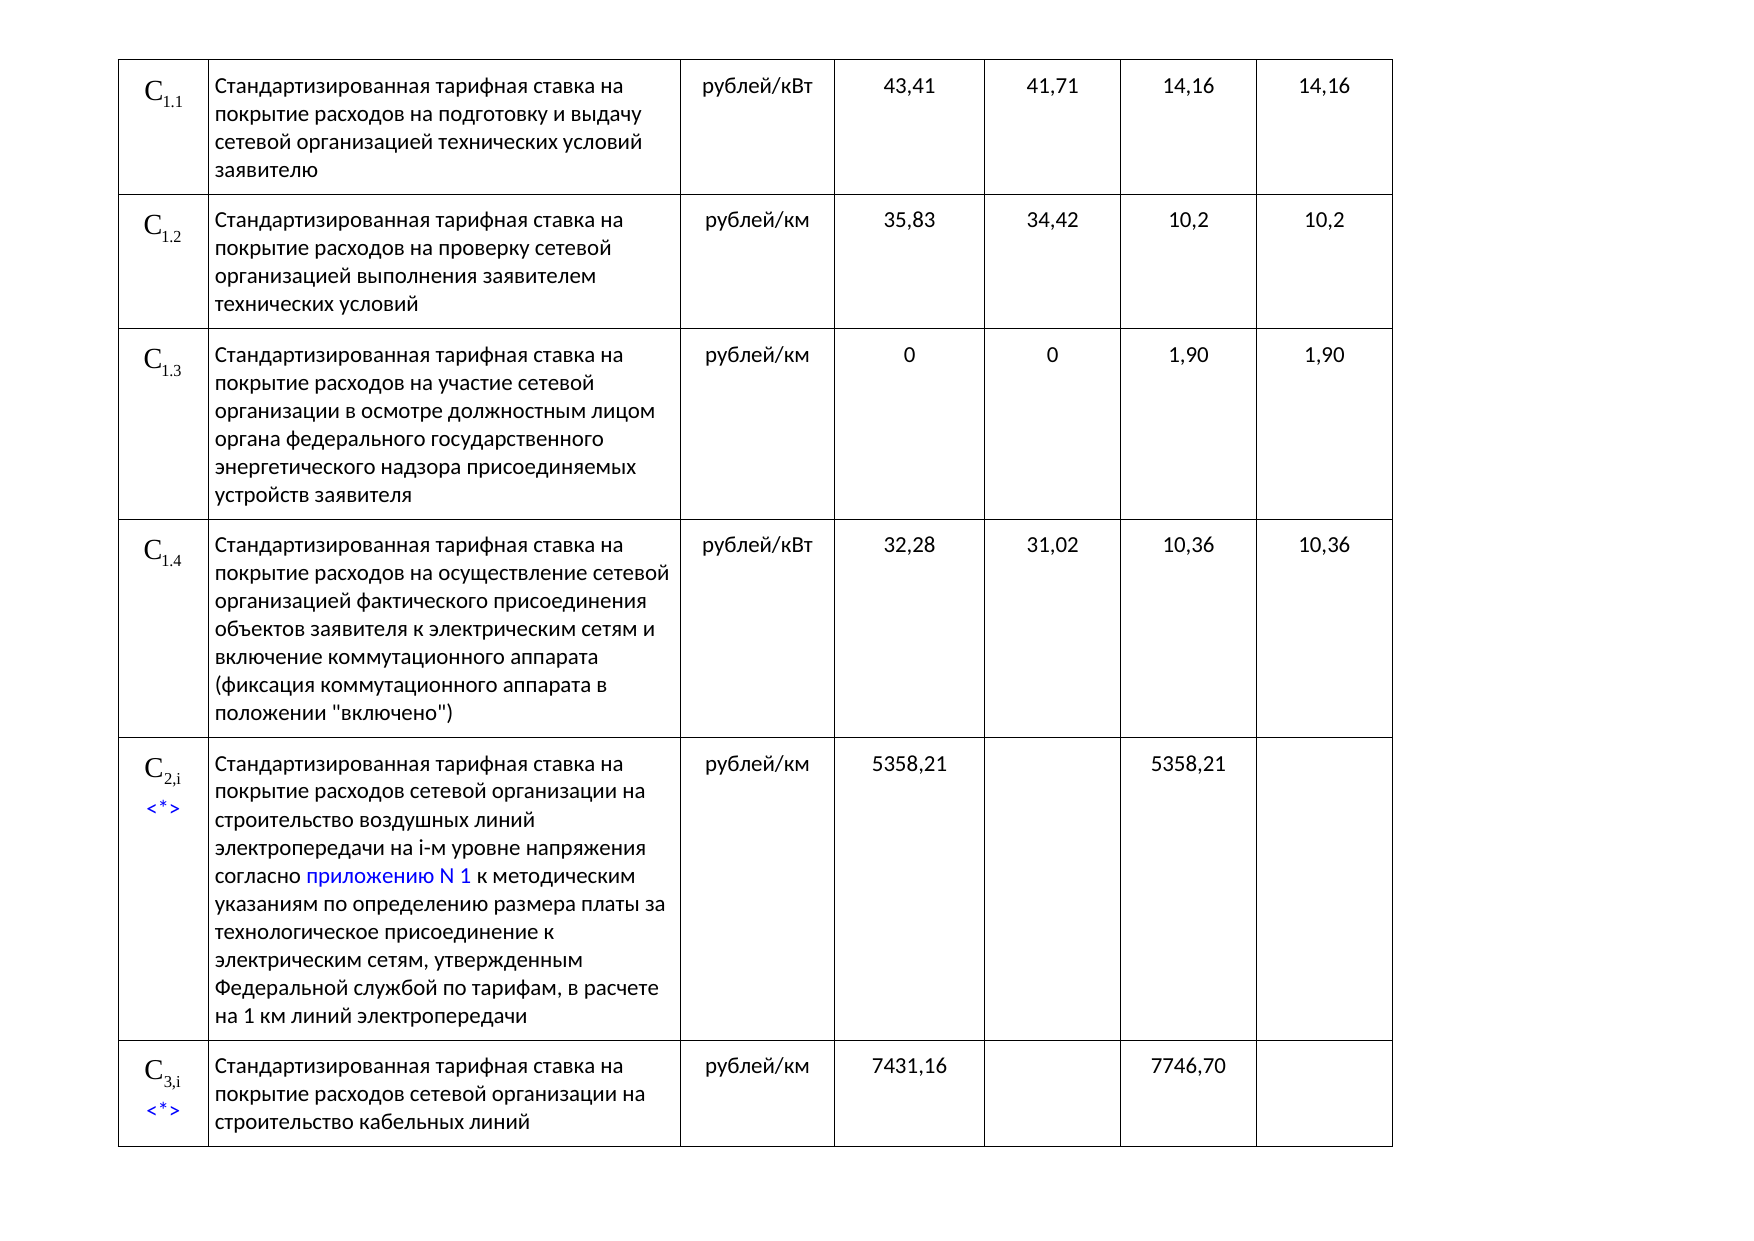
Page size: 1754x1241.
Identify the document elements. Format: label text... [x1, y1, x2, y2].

table_cell <*> [119, 1041, 208, 1146]
table_cell 10,2 [1257, 195, 1392, 328]
table_cell рублей/км [681, 738, 834, 1039]
table_cell Стандартизированная тарифная ставка на покрытие расходов на подготовку и выдачу сетевой организацией технических условий заявителю [209, 60, 680, 194]
table_cell 5358,21 [835, 738, 984, 1039]
table_cell 1,90 [1257, 329, 1392, 518]
table_cell Стандартизированная тарифная ставка на покрытие расходов на проверку сетевой организацией выполнения заявителем технических условий [209, 195, 680, 328]
table_cell 14,16 [1121, 60, 1256, 194]
table_cell рублей/кВт [681, 60, 834, 194]
table_cell [1257, 738, 1392, 1039]
table_cell 7746,70 [1121, 1041, 1256, 1146]
table_cell Стандартизированная тарифная ставка на покрытие расходов на осуществление сетевой организацией фактического присоединения объектов заявителя к электрическим сетям и включение коммутационного аппарата (фиксация коммутационного аппарата в положении "включено") [209, 520, 680, 737]
table_cell 35,83 [835, 195, 984, 328]
table_cell <*> [119, 738, 208, 1039]
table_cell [209, 1041, 680, 1146]
table_cell Стандартизированная тарифная ставка на покрытие расходов сетевой организации на строительство воздушных линий электропередачи на i-м уровне напряжения согласно приложению N 1 к методическим указаниям по определению размера платы за технологическое присоединение к электрическим сетям, утвержденным Федеральной службой по тарифам, в расчете на 1 км линий электропередачи [209, 738, 680, 1039]
table_cell рублей/кВт [681, 520, 834, 737]
table_cell 31,02 [985, 520, 1120, 737]
table_cell 1,90 [1121, 329, 1256, 518]
table_cell [1257, 1041, 1392, 1146]
table_cell 7431,16 [835, 1041, 984, 1146]
table_cell 34,42 [985, 195, 1120, 328]
table_cell [985, 738, 1120, 1039]
table_cell 43,41 [835, 60, 984, 194]
table_cell 0 [835, 329, 984, 518]
table_cell 10,36 [1257, 520, 1392, 737]
table_cell рублей/км [681, 195, 834, 328]
table_cell рублей/км [681, 1041, 834, 1146]
table_cell [119, 60, 208, 194]
table_cell Стандартизированная тарифная ставка на покрытие расходов на участие сетевой организации в осмотре должностным лицом органа федерального государственного энергетического надзора присоединяемых устройств заявителя [209, 329, 680, 518]
table_cell 5358,21 [1121, 738, 1256, 1039]
table_cell 10,36 [1121, 520, 1256, 737]
table_cell 0 [985, 329, 1120, 518]
table_cell 32,28 [835, 520, 984, 737]
table_cell [119, 520, 208, 737]
table_cell [119, 329, 208, 518]
table_cell рублей/км [681, 329, 834, 518]
table_cell [985, 1041, 1120, 1146]
table_cell 41,71 [985, 60, 1120, 194]
table_cell [119, 195, 208, 328]
table_cell 10,2 [1121, 195, 1256, 328]
table_cell 14,16 [1257, 60, 1392, 194]
